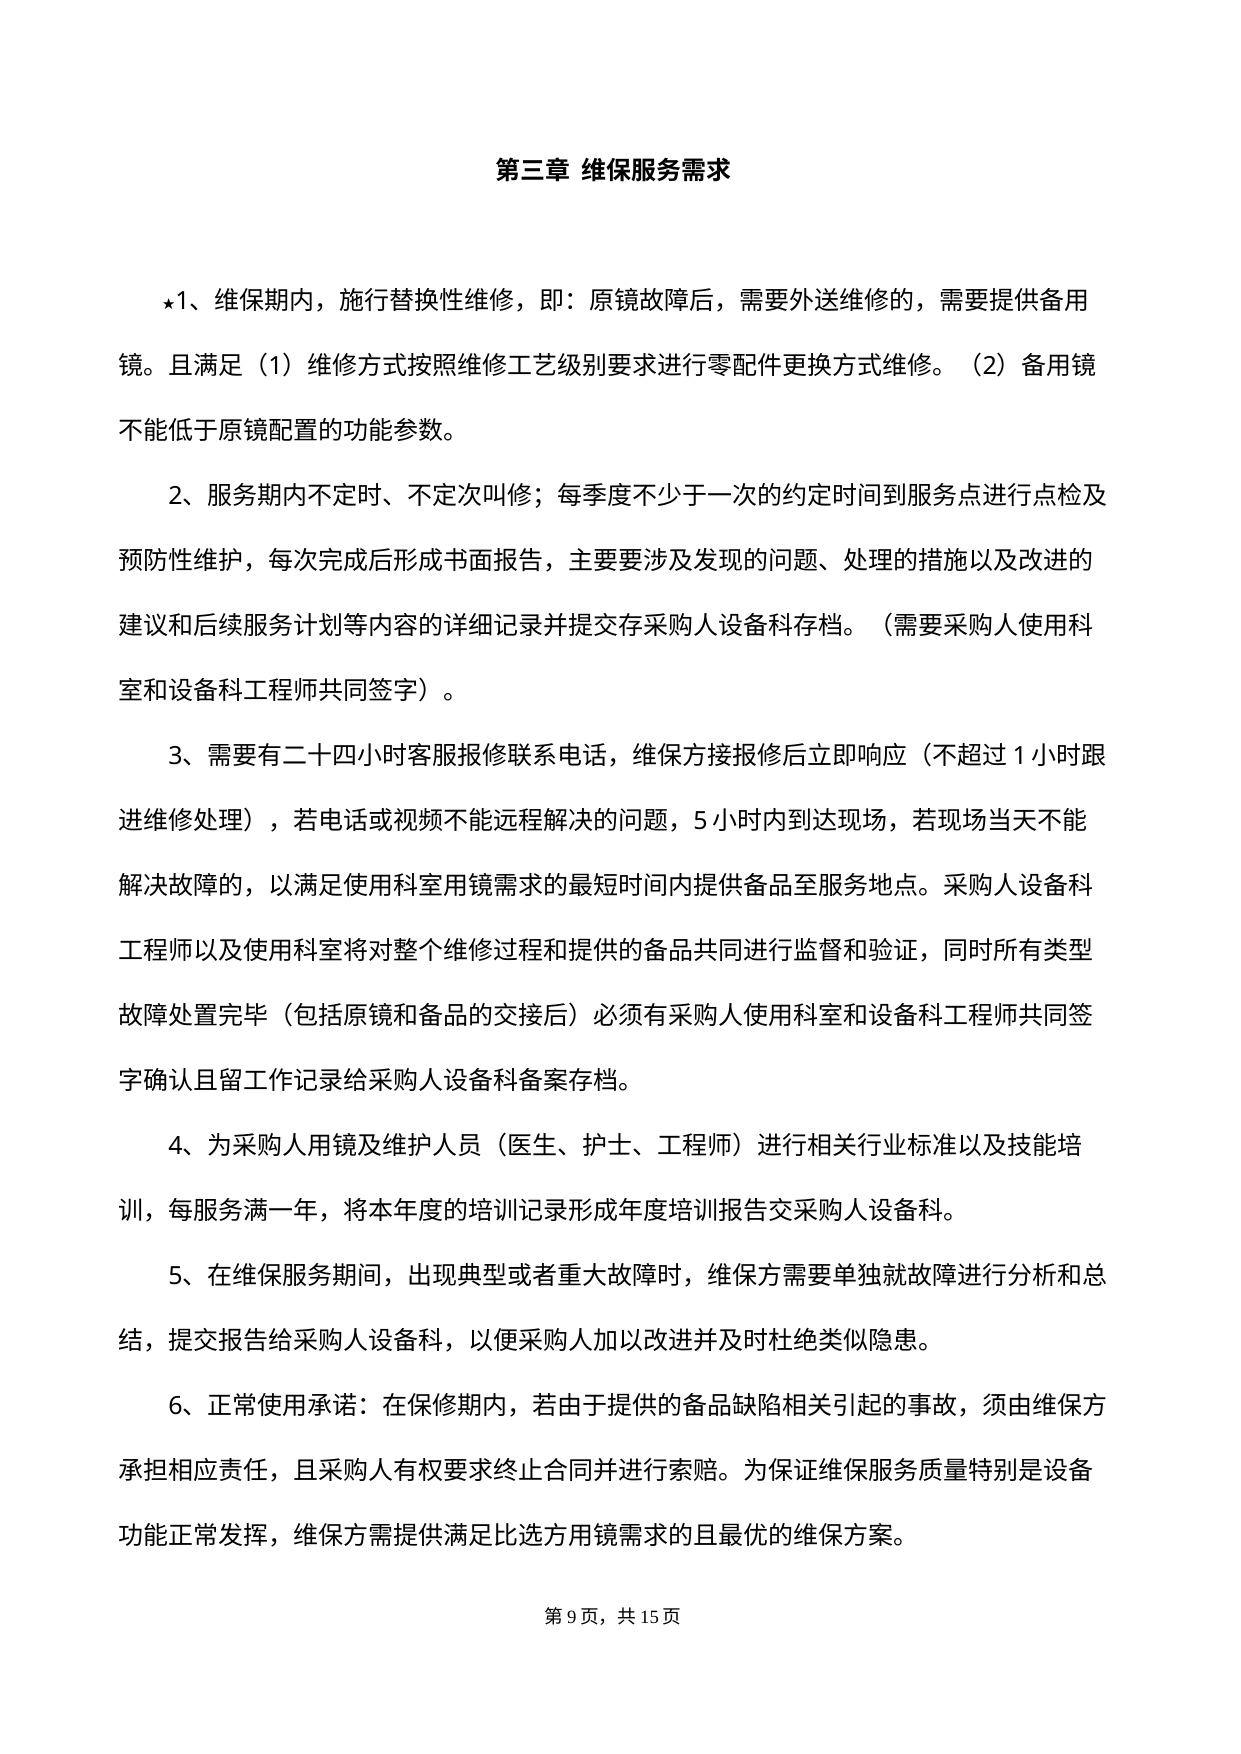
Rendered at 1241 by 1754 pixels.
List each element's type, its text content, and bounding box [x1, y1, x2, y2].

text 2、服务期内不定时、不定次叫修；每季度不少于一次的约定时间到服务点进行点检及预防性维护，每次完成后形成书面报告，主要要涉及发现的问题、处理的措施以及改进的建议和后续服务计划等内容的详细记录并提交存采购人设备科存档。（需要采购人使用科室和设备科工程师共同签字）。 [118, 461, 1107, 721]
text 3、需要有二十四小时客服报修联系电话，维保方接报修后立即响应（不超过1小时跟进维修处理），若电话或视频不能远程解决的问题，5小时内到达现场，若现场当天不能解决故障的，以满足使用科室用镜需求的最短时间内提供备品至服务地点。采购人设备科工程师以及使用科室将对整个维修过程和提供的备品共同进行监督和验证，同时所有类型故障处置完毕（包括原镜和备品的交接后）必须有采购人使用科室和设备科工程师共同签字确认且留工作记录给采购人设备科备案存档。 [118, 721, 1107, 1111]
text ★1、维保期内，施行替换性维修，即：原镜故障后，需要外送维修的，需要提供备用镜。且满足（1）维修方式按照维修工艺级别要求进行零配件更换方式维修。（2）备用镜不能低于原镜配置的功能参数。 [118, 266, 1107, 461]
text 6、正常使用承诺：在保修期内，若由于提供的备品缺陷相关引起的事故，须由维保方承担相应责任，且采购人有权要求终止合同并进行索赔。为保证维保服务质量特别是设备功能正常发挥，维保方需提供满足比选方用镜需求的且最优的维保方案。 [118, 1371, 1107, 1566]
text 第三章 维保服务需求 [118, 136, 1107, 201]
text 4、为采购人用镜及维护人员（医生、护士、工程师）进行相关行业标准以及技能培训，每服务满一年，将本年度的培训记录形成年度培训报告交采购人设备科。 [118, 1111, 1107, 1241]
text 5、在维保服务期间，出现典型或者重大故障时，维保方需要单独就故障进行分析和总结，提交报告给采购人设备科，以便采购人加以改进并及时杜绝类似隐患。 [118, 1241, 1107, 1371]
